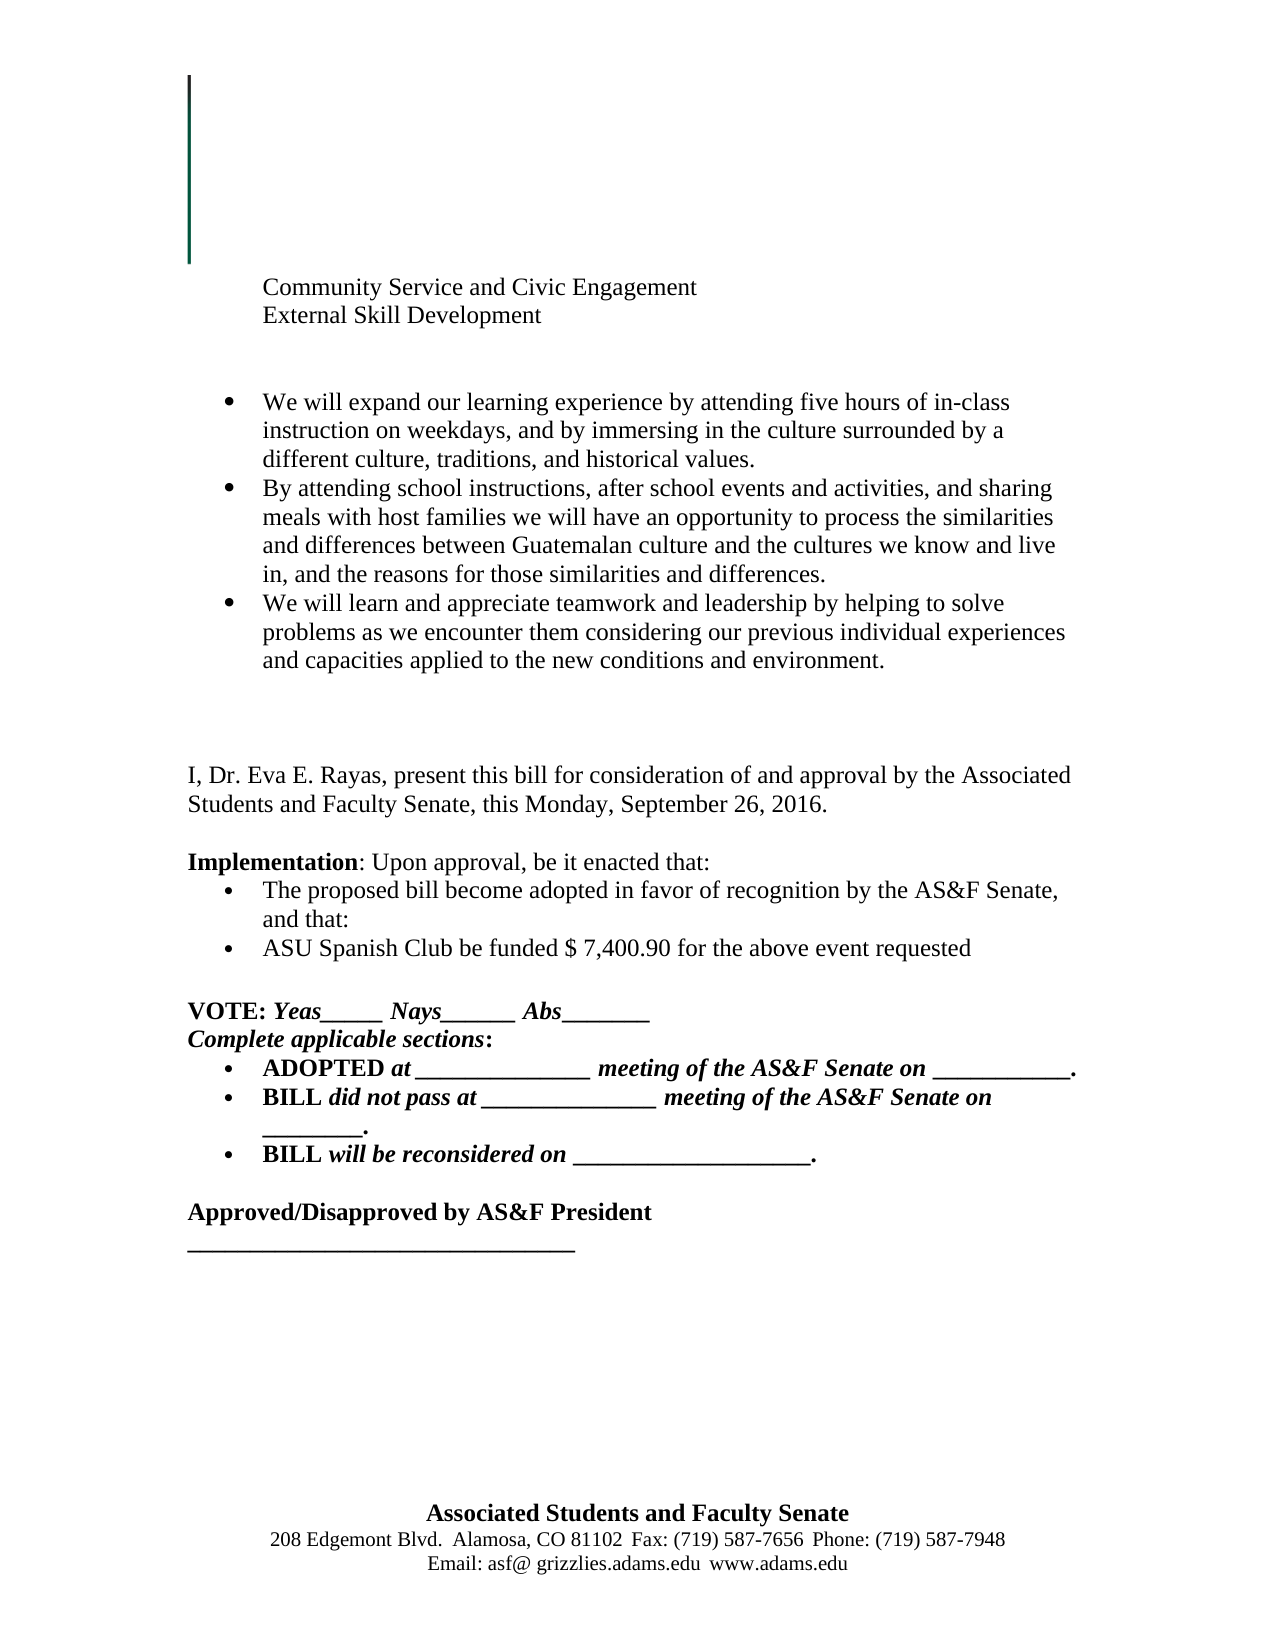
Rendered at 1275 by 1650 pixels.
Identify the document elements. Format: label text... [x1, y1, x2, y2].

text Approved/Disapproved by AS&F President [187, 1197, 1087, 1226]
list External Skill Development [225, 301, 1087, 329]
list We will expand our learning experience by attending five hours of in-class instruction on weekdays, and by immersing in the culture surrounded by a different culture, traditions, and historical values. [225, 387, 1087, 473]
text Implementation: Upon approval, be it enacted that: [187, 847, 1087, 876]
text I, Dr. Eva E. Rayas, present this bill for consideration of and approval by the Associated Students and Faculty Senate, this Monday, September 26, 2016. [187, 761, 1087, 818]
list We will learn and appreciate teamwork and leadership by helping to solve problems as we encounter them considering our previous individual experiences and capacities applied to the new conditions and environment. [225, 588, 1087, 674]
list By attending school instructions, after school events and activities, and sharing meals with host families we will have an opportunity to process the similarities and differences between Guatemalan culture and the cultures we know and live in, and the reasons for those similarities and differences. [225, 473, 1087, 588]
picture [187, 75, 1085, 266]
list The proposed bill become adopted in favor of recognition by the AS&F Senate, and that: [225, 876, 1087, 933]
list Community Service and Civic Engagement [225, 272, 1087, 301]
list ADOPTED at ______________ meeting of the AS&F Senate on ___________. [225, 1053, 1087, 1082]
text Complete applicable sections: [187, 1024, 1087, 1053]
list BILL did not pass at ______________ meeting of the AS&F Senate on ________. [225, 1082, 1087, 1139]
text VOTE: Yeas_____ Nays______ Abs_______ [187, 996, 1087, 1024]
text _______________________________ [187, 1226, 1087, 1254]
list ASU Spanish Club be funded $ 7,400.90 for the above event requested [225, 933, 1087, 962]
list BILL will be reconsidered on ___________________. [225, 1139, 1087, 1168]
